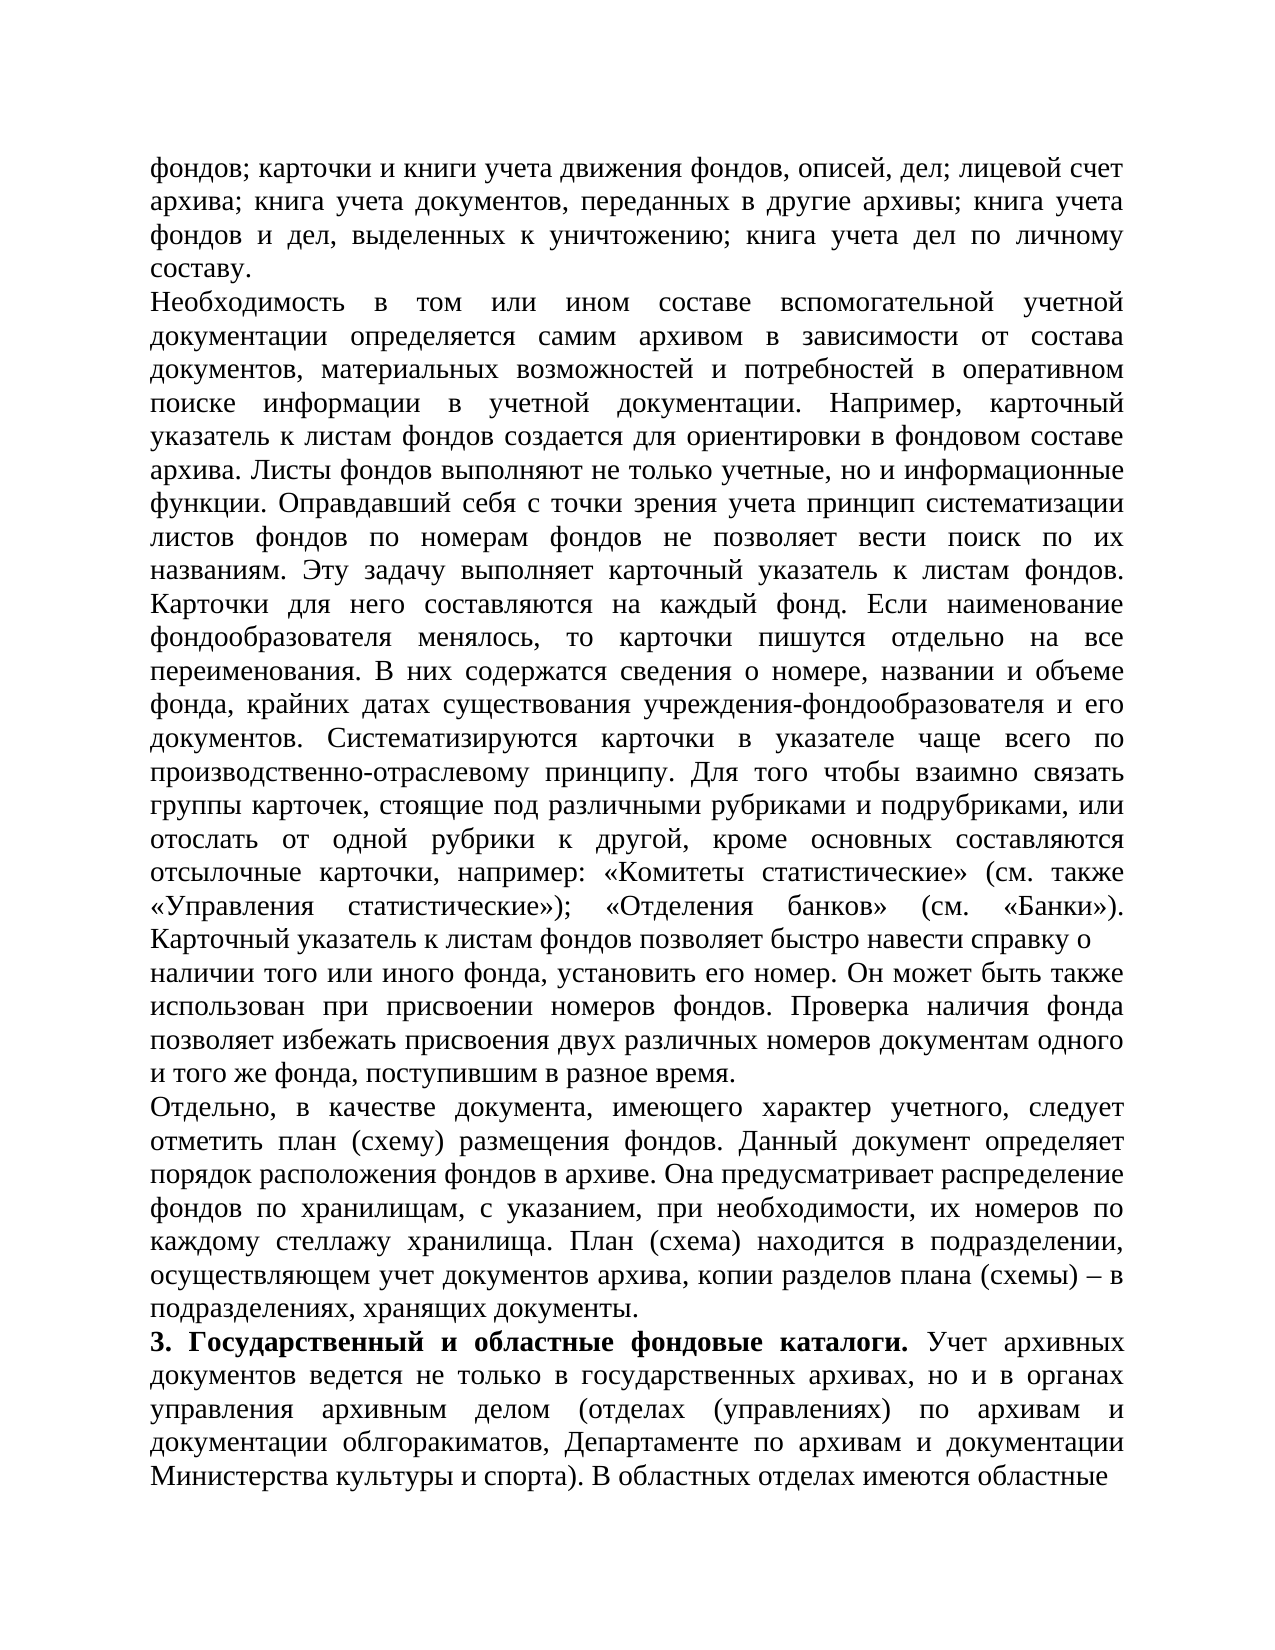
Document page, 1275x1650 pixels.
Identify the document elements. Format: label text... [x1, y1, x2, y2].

text наличии того или иного фонда, установить его номер. Он может быть также использован при присвоении номеров фондов. Проверка наличия фонда позволяет избежать присвоения двух различных номеров документам одного и того же фонда, поступившим в разное время. [150, 955, 1125, 1089]
text Необходимость в том или ином составе вспомогательной учетной документации определяется самим архивом в зависимости от состава документов, материальных возможностей и потребностей в оперативном поиске информации в учетной документации. Например, карточный указатель к листам фондов создается для ориентировки в фондовом составе архива. Листы фондов выполняют не только учетные, но и информационные функции. Оправдавший себя с точки зрения учета принцип систематизации листов фондов по номерам фондов не позволяет вести поиск по их названиям. Эту задачу выполняет карточный указатель к листам фондов. Карточки для него составляются на каждый фонд. Если наименование фондообразователя менялось, то карточки пишутся отдельно на все переименования. В них содержатся сведения о номере, названии и объеме фонда, крайних датах существования учреждения-фондообразователя и его документов. Систематизируются карточки в указателе чаще всего по производственно-отраслевому принципу. Для того чтобы взаимно связать группы карточек, стоящие под различными рубриками и подрубриками, или отослать от одной рубрики к другой, кроме основных составляются отсылочные карточки, например: «Комитеты статистические» (см. также «Управления статистические»); «Отделения банков» (см. «Банки»). Карточный указатель к листам фондов позволяет быстро навести справку о [150, 284, 1125, 955]
text 3. Государственный и областные фондовые каталоги. Учет архивных документов ведется не только в государственных архивах, но и в органах управления архивным делом (отделах (управлениях) по архивам и документации облгоракиматов, Департаменте по архивам и документации Министерства культуры и спорта). В областных отделах имеются областные [150, 1324, 1125, 1492]
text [150, 150, 1125, 284]
text Отдельно, в качестве документа, имеющего характер учетного, следует отметить план (схему) размещения фондов. Данный документ определяет порядок расположения фондов в архиве. Она предусматривает распределение фондов по хранилищам, с указанием, при необходимости, их номеров по каждому стеллажу хранилища. План (схема) находится в подразделении, осуществляющем учет документов архива, копии разделов плана (схемы) – в подразделениях, хранящих документы. [150, 1089, 1125, 1324]
